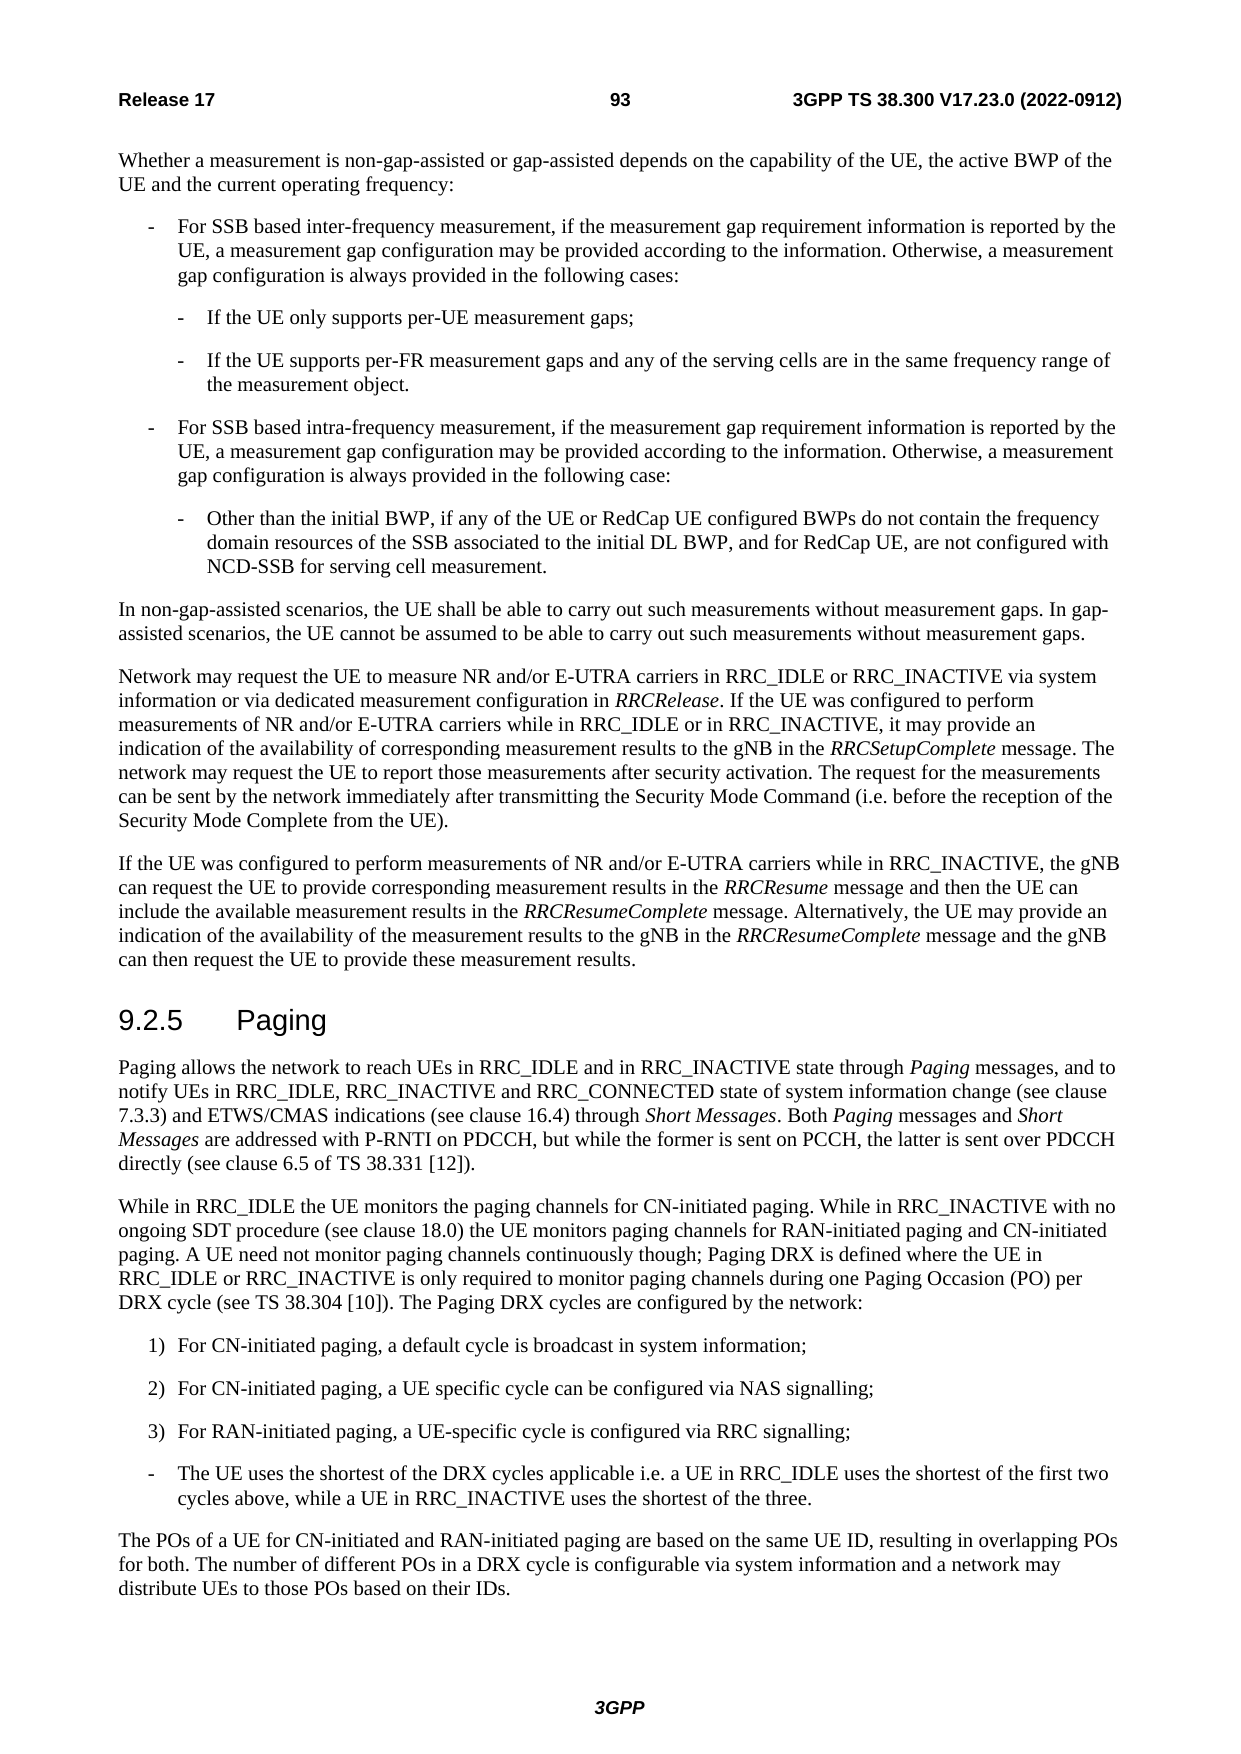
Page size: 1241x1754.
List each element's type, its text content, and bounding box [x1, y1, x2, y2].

text - Other than the initial BWP, if any of the UE or RedCap UE configured BWPs do not contain the frequency domain resources of the SSB associated to the initial DL BWP, and for RedCap UE, are not configured with NCD-SSB for serving cell measurement. [177, 506, 1122, 578]
text - If the UE supports per-FR measurement gaps and any of the serving cells are in the same frequency range of the measurement object. [177, 348, 1122, 396]
text - The UE uses the shortest of the DRX cycles applicable i.e. a UE in RRC_IDLE uses the shortest of the first two cycles above, while a UE in RRC_INACTIVE uses the shortest of the three. [148, 1461, 1122, 1509]
text In non-gap-assisted scenarios, the UE shall be able to carry out such measurements without measurement gaps. In gap-assisted scenarios, the UE cannot be assumed to be able to carry out such measurements without measurement gaps. [118, 597, 1122, 645]
text While in RRC_IDLE the UE monitors the paging channels for CN-initiated paging. While in RRC_INACTIVE with no ongoing SDT procedure (see clause 18.0) the UE monitors paging channels for RAN-initiated paging and CN-initiated paging. A UE need not monitor paging channels continuously though; Paging DRX is defined where the UE in RRC_IDLE or RRC_INACTIVE is only required to monitor paging channels during one Paging Occasion (PO) per DRX cycle (see TS 38.304 [10]). The Paging DRX cycles are configured by the network: [118, 1194, 1122, 1314]
text Whether a measurement is non-gap-assisted or gap-assisted depends on the capability of the UE, the active BWP of the UE and the current operating frequency: [118, 147, 1122, 196]
text - For SSB based inter-frequency measurement, if the measurement gap requirement information is reported by the UE, a measurement gap configuration may be provided according to the information. Otherwise, a measurement gap configuration is always provided in the following cases: [148, 214, 1122, 287]
text - For SSB based intra-frequency measurement, if the measurement gap requirement information is reported by the UE, a measurement gap configuration may be provided according to the information. Otherwise, a measurement gap configuration is always provided in the following case: [148, 415, 1122, 487]
text 2) For CN-initiated paging, a UE specific cycle can be configured via NAS signalling; [148, 1376, 1122, 1400]
text - If the UE only supports per-UE measurement gaps; [177, 305, 1122, 329]
text Network may request the UE to measure NR and/or E-UTRA carriers in RRC_IDLE or RRC_INACTIVE via system information or via dedicated measurement configuration in RRCRelease. If the UE was configured to perform measurements of NR and/or E-UTRA carriers while in RRC_IDLE or in RRC_INACTIVE, it may provide an indication of the availability of corresponding measurement results to the gNB in the RRCSetupComplete message. The network may request the UE to report those measurements after security activation. The request for the measurements can be sent by the network immediately after transmitting the Security Mode Command (i.e. before the reception of the Security Mode Complete from the UE). [118, 664, 1122, 832]
text If the UE was configured to perform measurements of NR and/or E-UTRA carriers while in RRC_INACTIVE, the gNB can request the UE to provide corresponding measurement results in the RRCResume message and then the UE can include the available measurement results in the RRCResumeComplete message. Alternatively, the UE may provide an indication of the availability of the measurement results to the gNB in the RRCResumeComplete message and the gNB can then request the UE to provide these measurement results. [118, 851, 1122, 971]
text The POs of a UE for CN-initiated and RAN-initiated paging are based on the same UE ID, resulting in overlapping POs for both. The number of different POs in a DRX cycle is configurable via system information and a network may distribute UEs to those POs based on their IDs. [118, 1528, 1122, 1600]
text 3) For RAN-initiated paging, a UE-specific cycle is configured via RRC signalling; [148, 1418, 1122, 1443]
text 1) For CN-initiated paging, a default cycle is broadcast in system information; [148, 1333, 1122, 1357]
text Paging allows the network to reach UEs in RRC_IDLE and in RRC_INACTIVE state through Paging messages, and to notify UEs in RRC_IDLE, RRC_INACTIVE and RRC_CONNECTED state of system information change (see clause 7.3.3) and ETWS/CMAS indications (see clause 16.4) through Short Messages. Both Paging messages and Short Messages are addressed with P-RNTI on PDCCH, but while the former is sent on PCCH, the latter is sent over PDCCH directly (see clause 6.5 of TS 38.331 [12]). [118, 1055, 1122, 1175]
subtitle 9.2.5 Paging [118, 1002, 1122, 1036]
